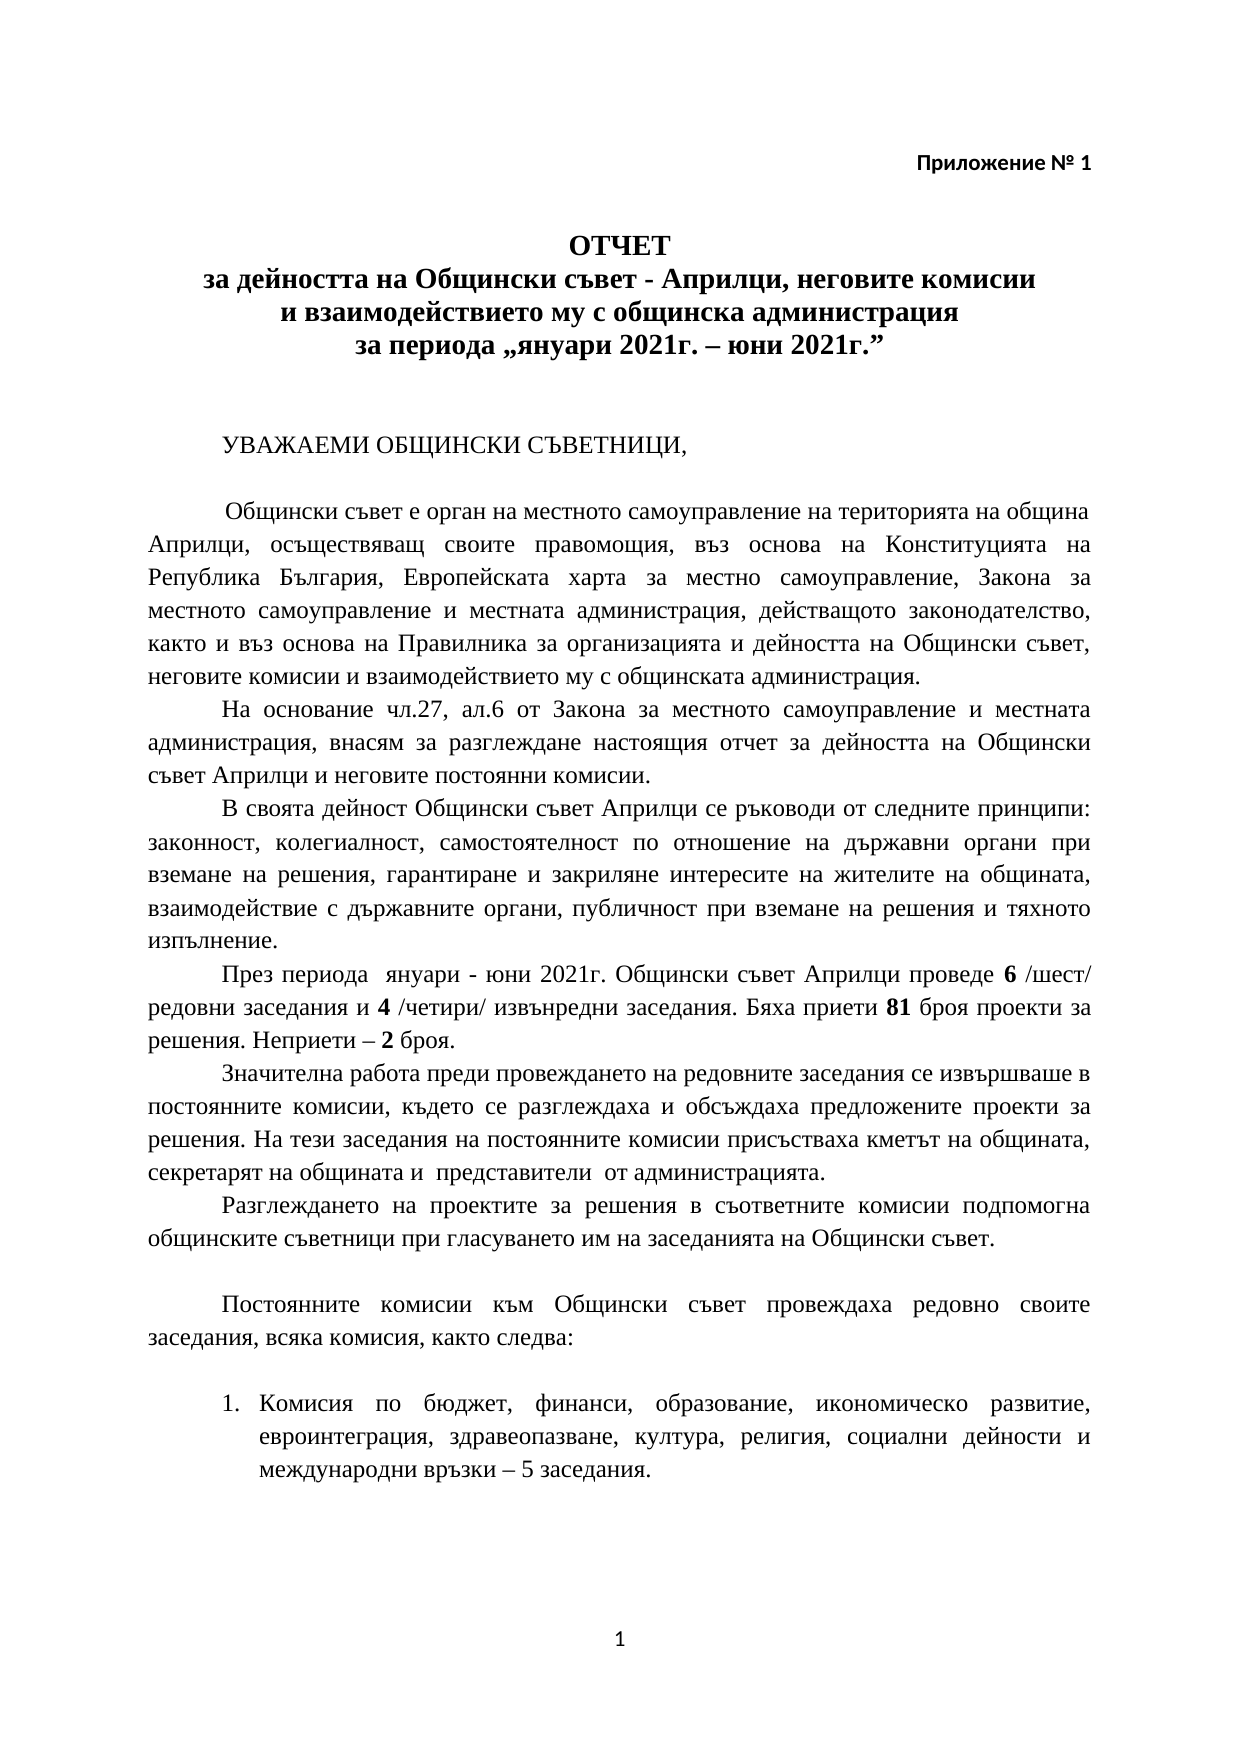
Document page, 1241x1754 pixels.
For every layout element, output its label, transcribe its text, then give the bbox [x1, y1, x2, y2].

text за дейността на Общински съвет - Априлци, неговите комисии [148, 262, 1091, 295]
text Разглеждането на проектите за решения в съответните комисии подпомогна общинските съветници при гласуването им на заседанията на Общински съвет. [148, 1187, 1091, 1253]
text През периода януари - юни 2021г. Общински съвет Априлци проведе 6 /шест/ редовни заседания и 4 /четири/ извънредни заседания. Бяха приети 81 броя проекти за решения. Неприети – 2 броя. [148, 956, 1091, 1055]
text В своята дейност Общински съвет Априлци се ръководи от следните принципи: законност, колегиалност, самостоятелност по отношение на държавни органи при вземане на решения, гарантиране и закриляне интересите на жителите на общината, взаимодействие с държавните органи, публичност при вземане на решения и тяхното изпълнение. [148, 791, 1091, 956]
text Значителна работа преди провеждането на редовните заседания се извършваше в постоянните комисии, където се разглеждаха и обсъждаха предложените проекти за решения. На тези заседания на постоянните комисии присъстваха кметът на общината, секретарят на общината и представители от администрацията. [148, 1055, 1091, 1187]
text УВАЖАЕМИ ОБЩИНСКИ СЪВЕТНИЦИ, [148, 427, 1091, 460]
text Приложение № 1 [148, 148, 1091, 176]
text Общински съвет е орган на местното самоуправление на територията на община Априлци, осъществяващ своите правомощия, въз основа на Конституцията на Република България, Европейската харта за местно самоуправление, Закона за местното самоуправление и местната администрация, действащото законодателство, както и въз основа на Правилника за организацията и дейността на Общински съвет, неговите комисии и взаимодействието му с общинската администрация. [148, 493, 1091, 691]
text и взаимодействието му с общинска администрация [148, 295, 1091, 328]
list Комисия по бюджет, финанси, образование, икономическо развитие, евроинтеграция, здравеопазване, култура, религия, социални дейности и международни връзки – 5 заседания. [221, 1385, 1091, 1484]
text за периода „януари 2021г. – юни 2021г.” [148, 328, 1091, 361]
text ОТЧЕТ [148, 229, 1091, 262]
text На основание чл.27, ал.6 от Закона за местното самоуправление и местната администрация, внасям за разглеждане настоящия отчет за дейността на Общински съвет Априлци и неговите постоянни комисии. [148, 691, 1091, 791]
text Постоянните комисии към Общински съвет провеждаха редовно своите заседания, всяка комисия, както следва: [148, 1286, 1091, 1352]
